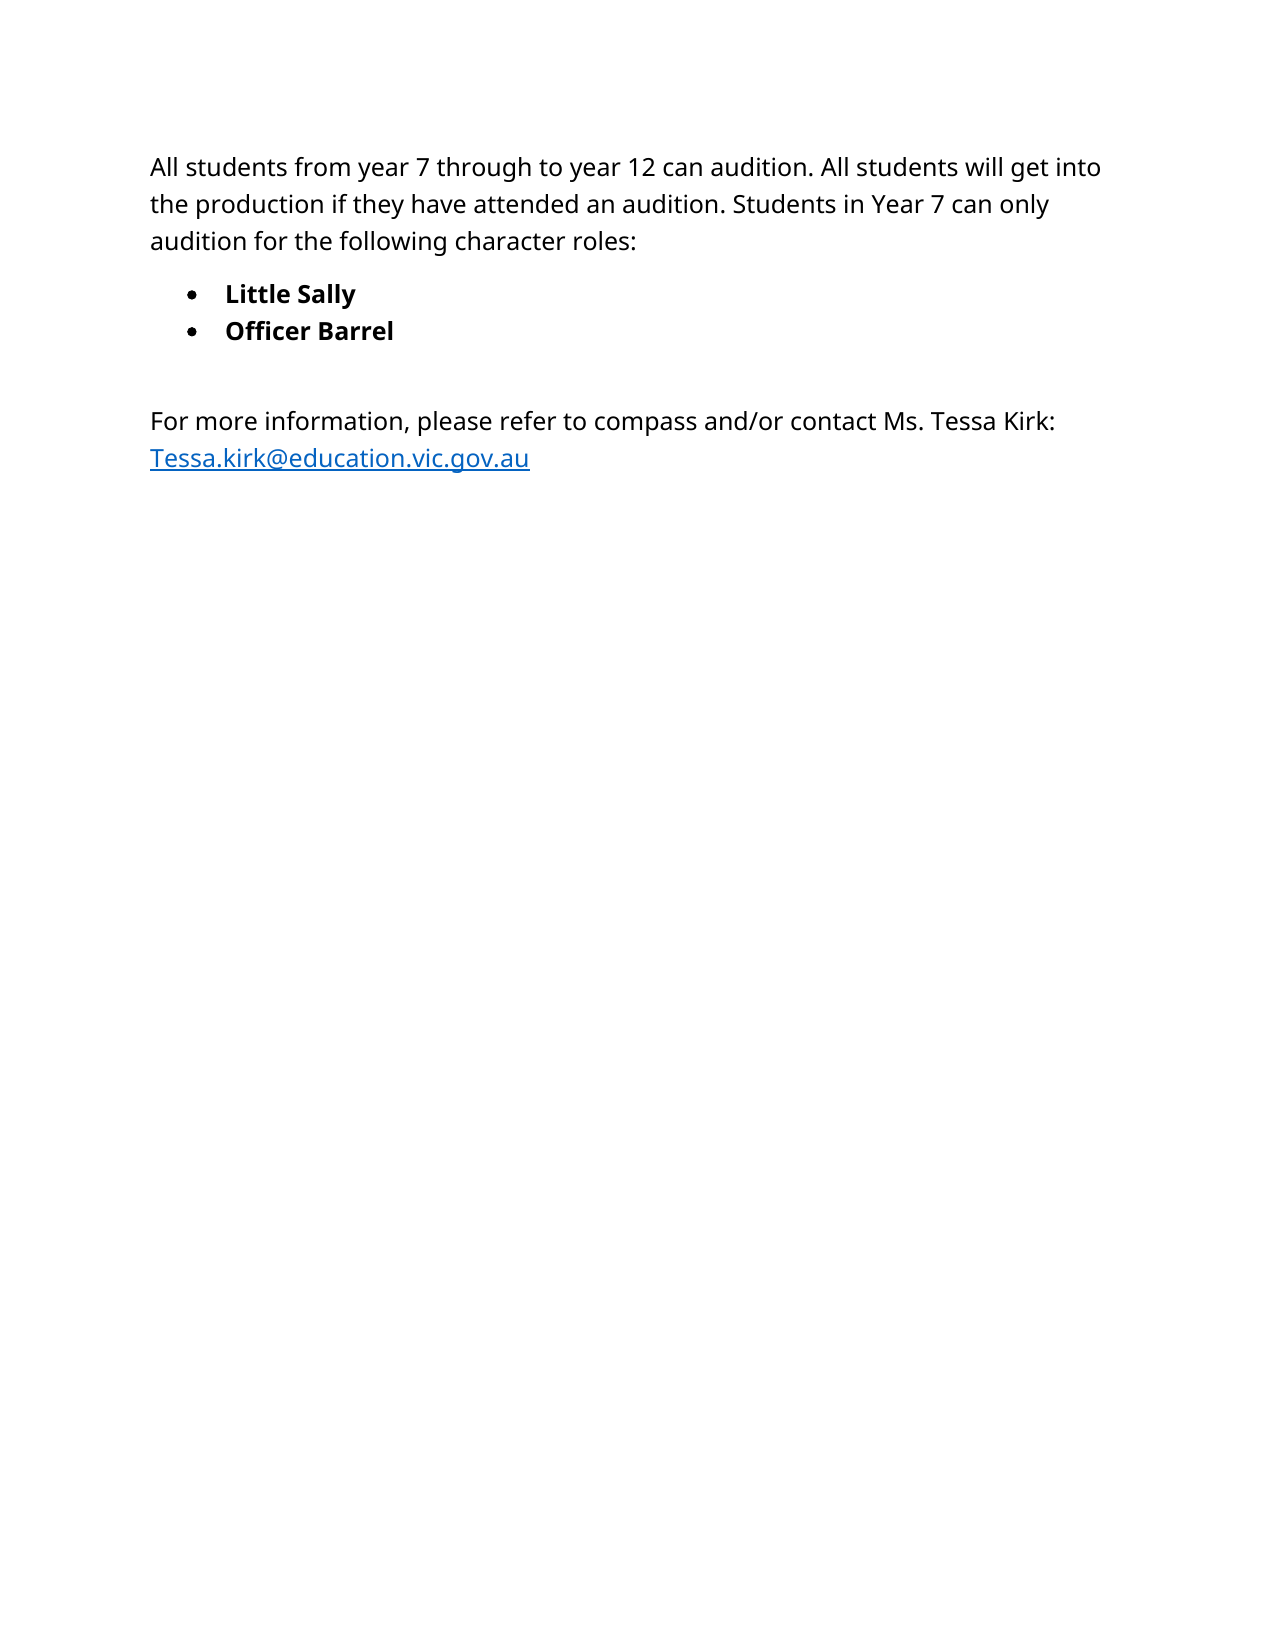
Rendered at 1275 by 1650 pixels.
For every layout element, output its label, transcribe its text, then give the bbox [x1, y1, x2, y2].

list Officer Barrel [187, 314, 1125, 348]
list Little Sally [187, 277, 1125, 311]
text For more information, please refer to compass and/or contact Ms. Tessa Kirk: Tessa.kirk@education.vic.gov.au [150, 404, 1125, 475]
text All students from year 7 through to year 12 can audition. All students will get into the production if they have attended an audition. Students in Year 7 can only audition for the following character roles: [150, 150, 1125, 258]
